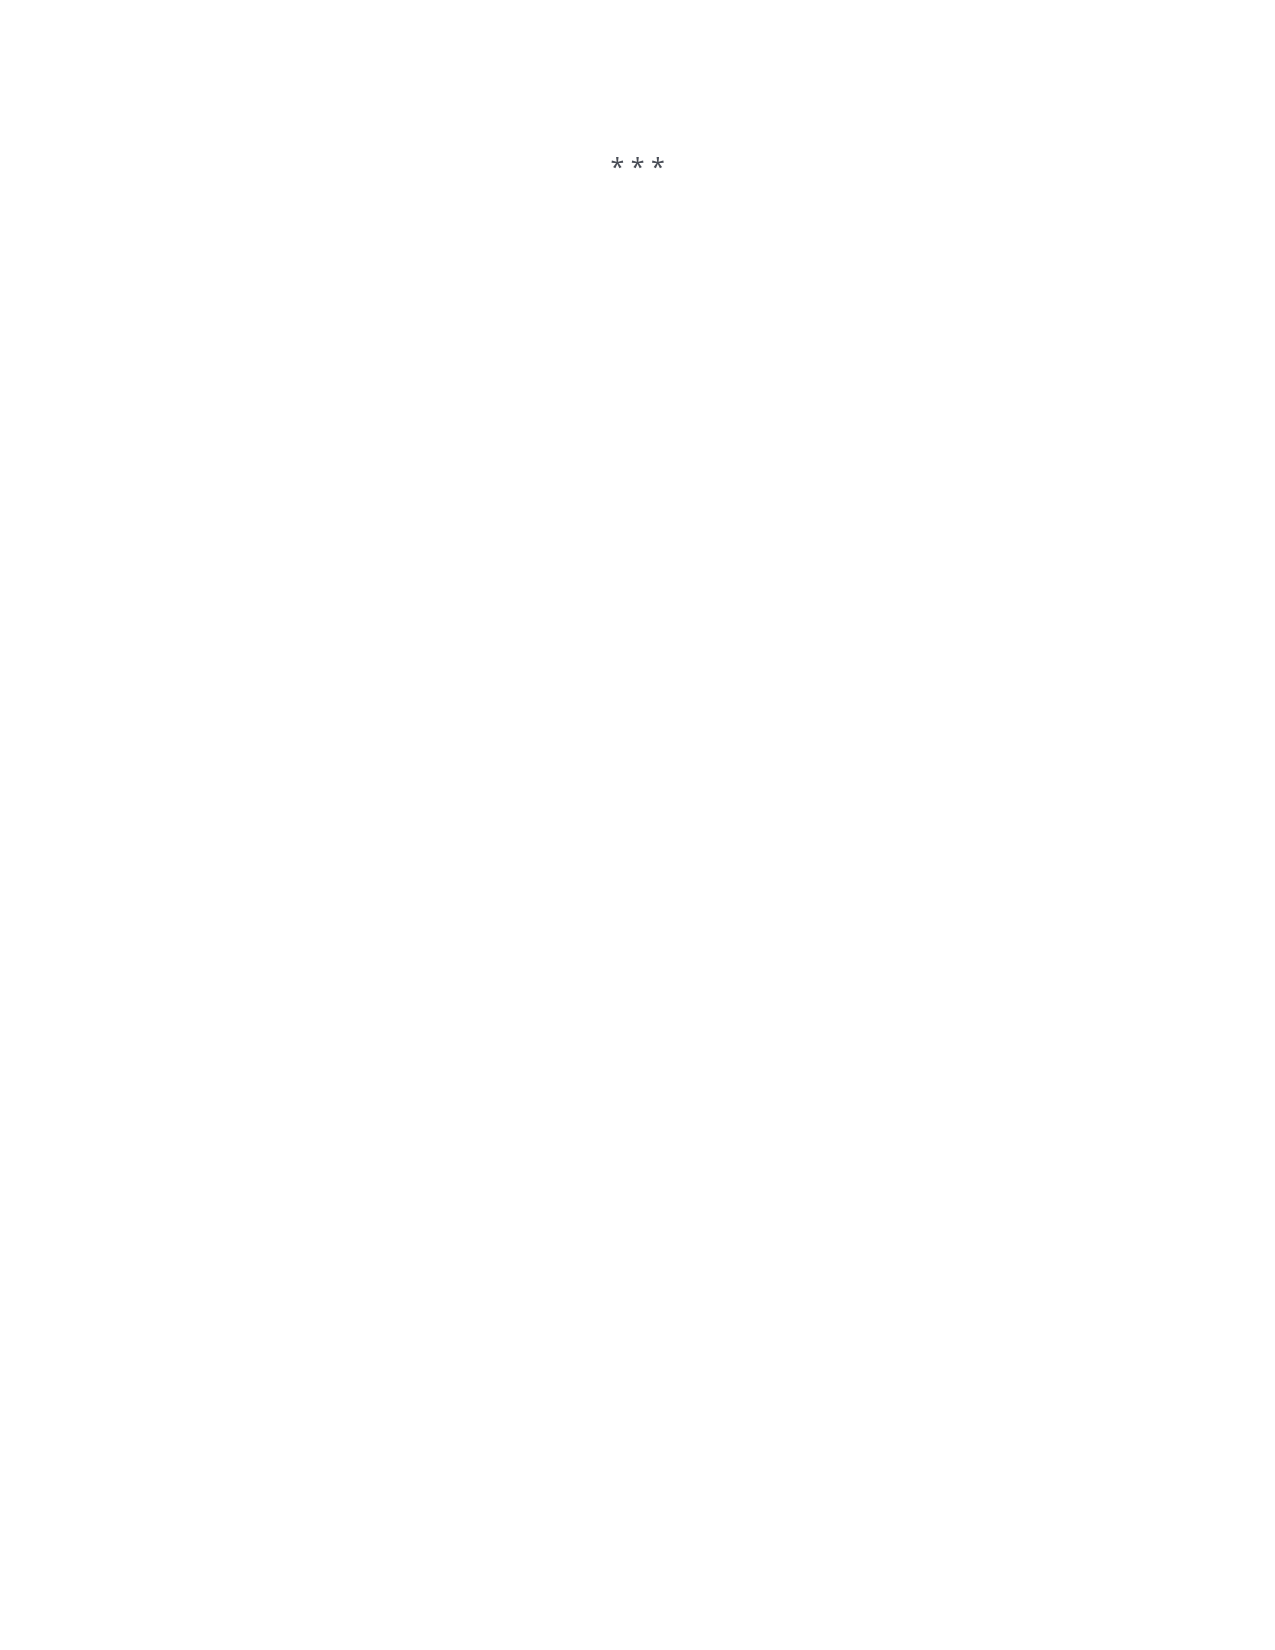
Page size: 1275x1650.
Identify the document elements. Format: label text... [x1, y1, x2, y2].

text * * * [150, 150, 1125, 184]
